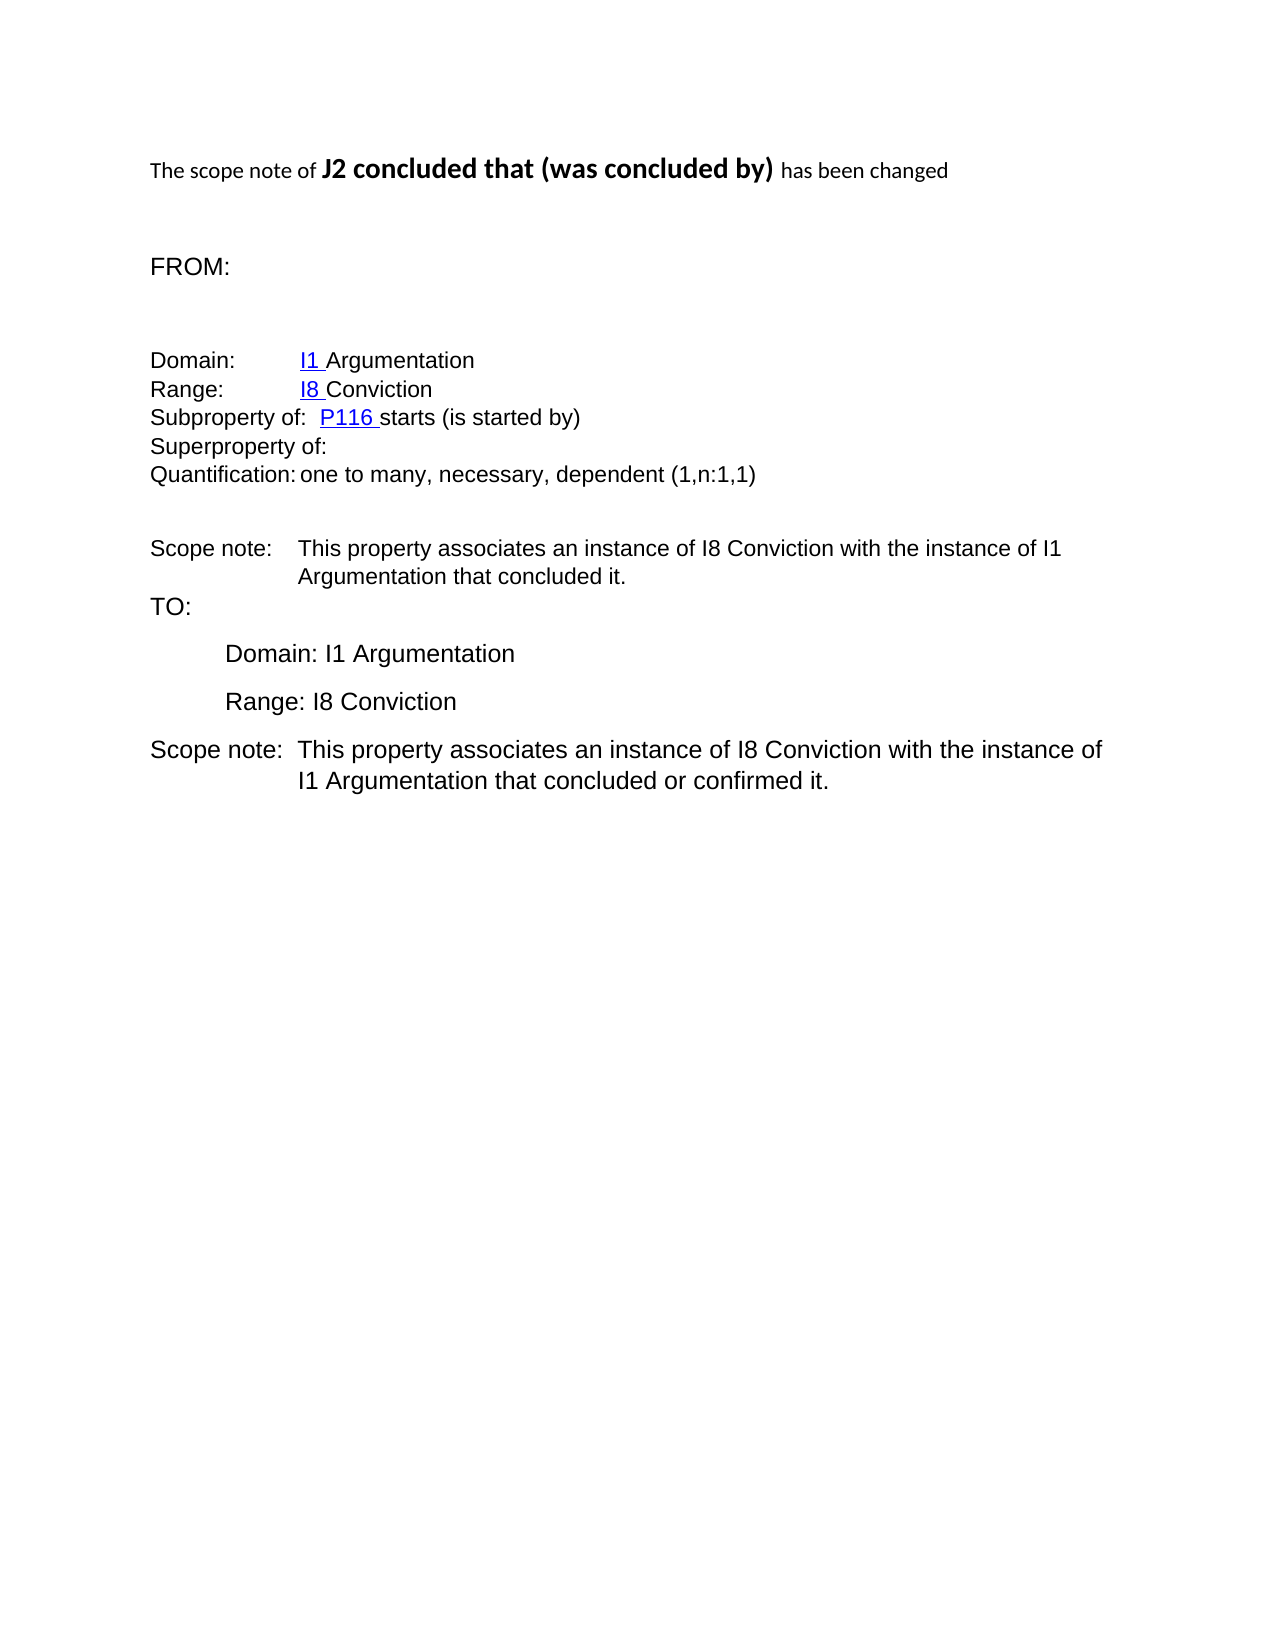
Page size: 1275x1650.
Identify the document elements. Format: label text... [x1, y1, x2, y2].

text FROM: [150, 252, 1125, 281]
text Domain: I1 Argumentation [150, 347, 1125, 374]
text Subproperty of: P116 starts (is started by) [150, 404, 1125, 431]
text Scope note: This property associates an instance of I8 Conviction with the instance of I1 Argumentation that concluded it. [150, 535, 1125, 589]
text Quantification: one to many, necessary, dependent (1,n:1,1) [150, 461, 1125, 487]
text Domain: I1 Argumentation [150, 639, 1125, 668]
text TO: [150, 592, 1125, 620]
text Superproperty of: [150, 433, 1125, 459]
text The scope note of J2 concluded that (was concluded by) has been changed [150, 150, 1125, 186]
text Range: I8 Conviction [150, 376, 1125, 402]
text Scope note: This property associates an instance of I8 Conviction with the instance of I1 Argumentation that concluded or confirmed it. [150, 735, 1125, 794]
text Range: I8 Conviction [150, 687, 1125, 716]
